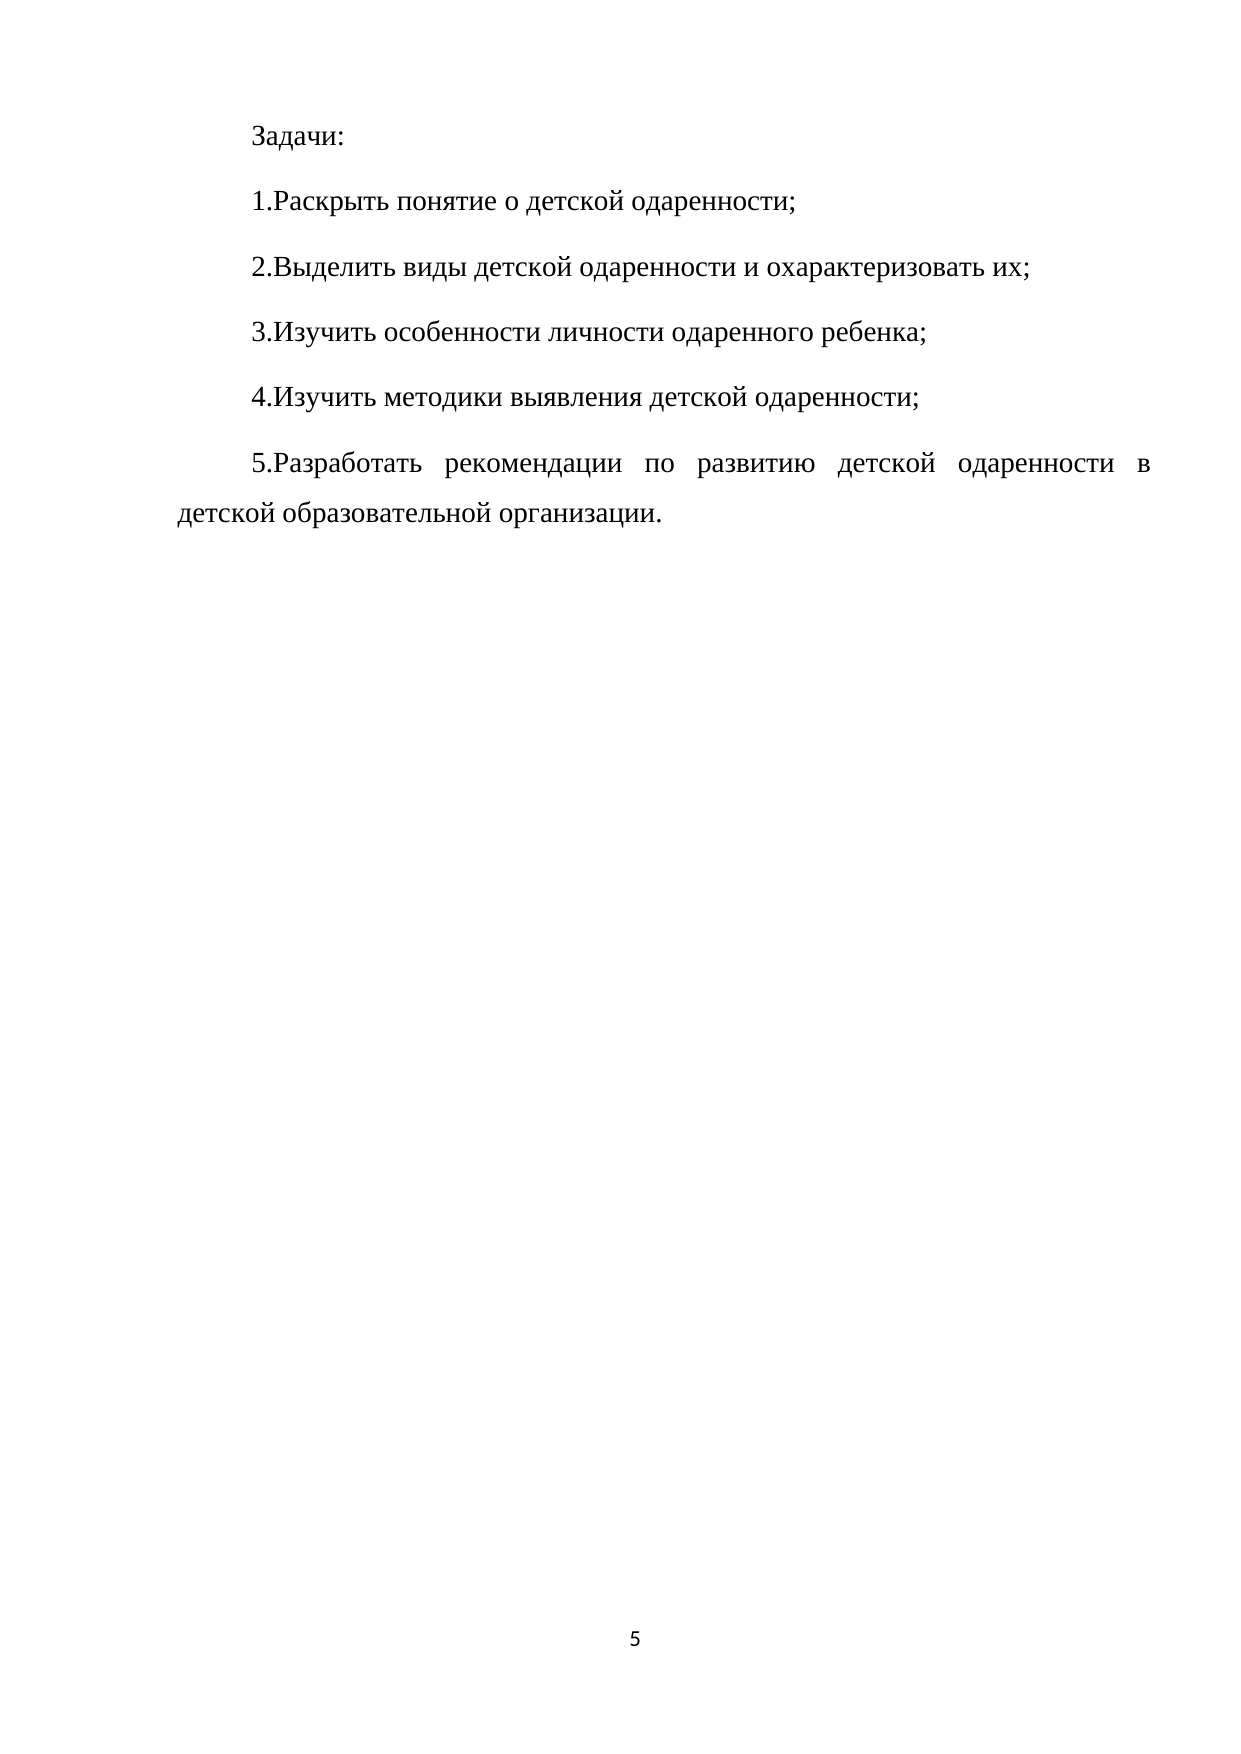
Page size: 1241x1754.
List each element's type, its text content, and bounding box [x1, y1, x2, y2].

text 3.Изучить особенности личности одаренного ребенка; [177, 314, 1152, 348]
text 4.Изучить методики выявления детской одаренности; [177, 379, 1152, 413]
text 2.Выделить виды детской одаренности и охарактеризовать их; [177, 249, 1152, 282]
text 1.Раскрыть понятие о детской одаренности; [177, 183, 1152, 217]
text 5.Разработать рекомендации по развитию детской одаренности в детской образовательной организации. [177, 445, 1152, 528]
text Задачи: [177, 118, 1152, 152]
